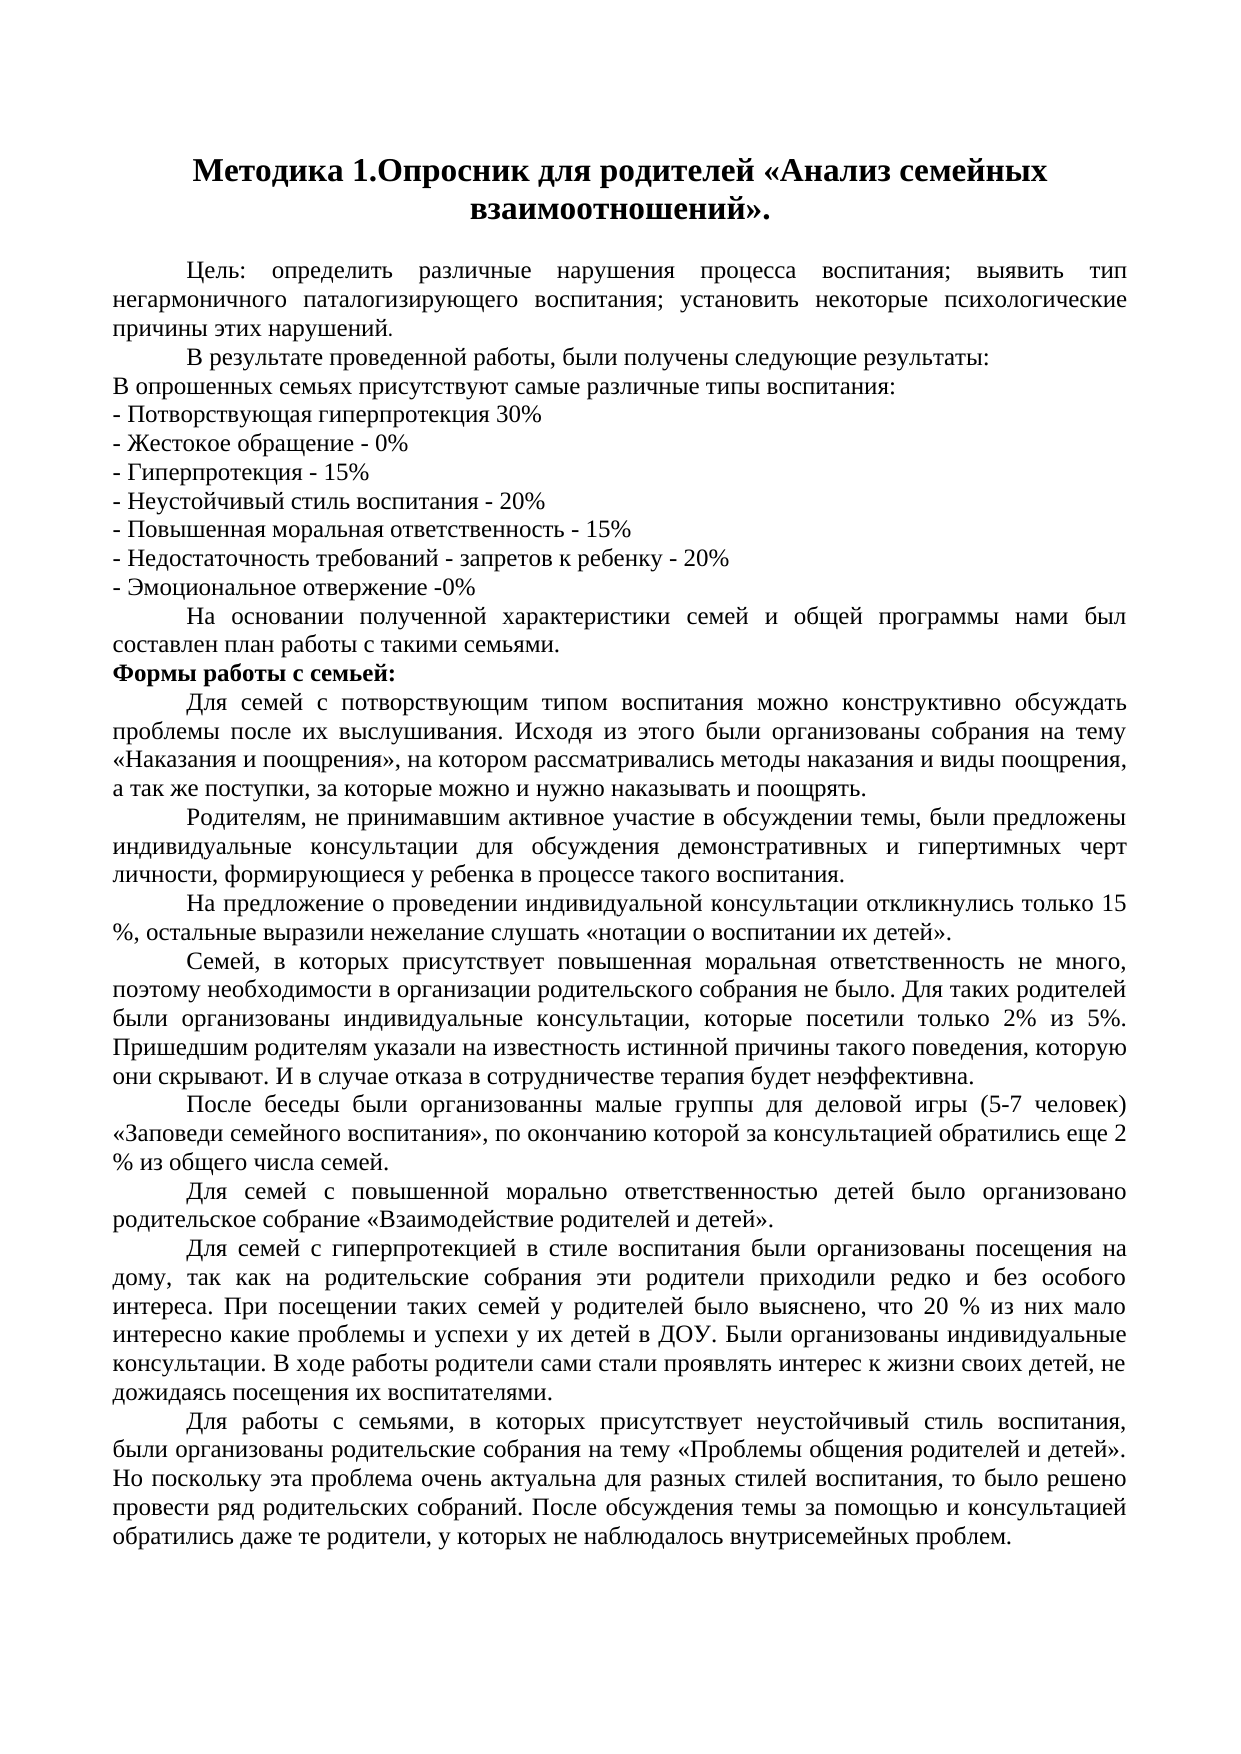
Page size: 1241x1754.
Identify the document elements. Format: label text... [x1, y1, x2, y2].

text Методика 1.Опросник для родителей «Анализ семейных взаимоотношений». [112, 150, 1128, 227]
text - Эмоциональное отвержение -0% [112, 572, 1128, 601]
text Для семей с повышенной морально ответственностью детей было организовано родительское собрание «Взаимодействие родителей и детей». [112, 1176, 1128, 1233]
text - Неустойчивый стиль воспитания - 20% [112, 486, 1128, 514]
text Семей, в которых присутствует повышенная моральная ответственность не много, поэтому необходимости в организации родительского собрания не было. Для таких родителей были организованы индивидуальные консультации, которые посетили только 2% из 5%. Пришедшим родителям указали на известность истинной причины такого поведения, которую они скрывают. И в случае отказа в сотрудничестве терапия будет неэффективна. [112, 946, 1128, 1089]
text - Гиперпротекция - 15% [112, 457, 1128, 486]
text Для семей с потворствующим типом воспитания можно конструктивно обсуждать проблемы после их выслушивания. Исходя из этого были организованы собрания на тему «Наказания и поощрения», на котором рассматривались методы наказания и виды поощрения, а так же поступки, за которые можно и нужно наказывать и поощрять. [112, 687, 1128, 802]
text На основании полученной характеристики семей и общей программы нами был составлен план работы с такими семьями. [112, 601, 1128, 658]
text В результате проведенной работы, были получены следующие результаты: [112, 342, 1128, 371]
text Для работы с семьями, в которых присутствует неустойчивый стиль воспитания, были организованы родительские собрания на тему «Проблемы общения родителей и детей». Но поскольку эта проблема очень актуальна для разных стилей воспитания, то было решено провести ряд родительских собраний. После обсуждения темы за помощью и консультацией обратились даже те родители, у которых не наблюдалось внутрисемейных проблем. [112, 1406, 1128, 1549]
text - Потворствующая гиперпротекция 30% [112, 399, 1128, 428]
text - Недостаточность требований - запретов к ребенку - 20% [112, 543, 1128, 572]
text Родителям, не принимавшим активное участие в обсуждении темы, были предложены индивидуальные консультации для обсуждения демонстративных и гипертимных черт личности, формирующиеся у ребенка в процессе такого воспитания. [112, 802, 1128, 888]
text - Повышенная моральная ответственность - 15% [112, 514, 1128, 543]
text После беседы были организованны малые группы для деловой игры (5-7 человек) «Заповеди семейного воспитания», по окончанию которой за консультацией обратились еще 2 % из общего числа семей. [112, 1089, 1128, 1176]
text Для семей с гиперпротекцией в стиле воспитания были организованы посещения на дому, так как на родительские собрания эти родители приходили редко и без особого интереса. При посещении таких семей у родителей было выяснено, что 20 % из них мало интересно какие проблемы и успехи у их детей в ДОУ. Были организованы индивидуальные консультации. В ходе работы родители сами стали проявлять интерес к жизни своих детей, не дожидаясь посещения их воспитателями. [112, 1233, 1128, 1406]
text Цель: определить различные нарушения процесса воспитания; выявить тип негармоничного паталогизирующего воспитания; установить некоторые психологические причины этих нарушений. [112, 255, 1128, 342]
text Формы работы с семьей: [112, 658, 1128, 687]
text На предложение о проведении индивидуальной консультации откликнулись только 15 %, остальные выразили нежелание слушать «нотации о воспитании их детей». [112, 888, 1128, 946]
text - Жестокое обращение - 0% [112, 428, 1128, 457]
text В опрошенных семьях присутствуют самые различные типы воспитания: [112, 371, 1128, 399]
